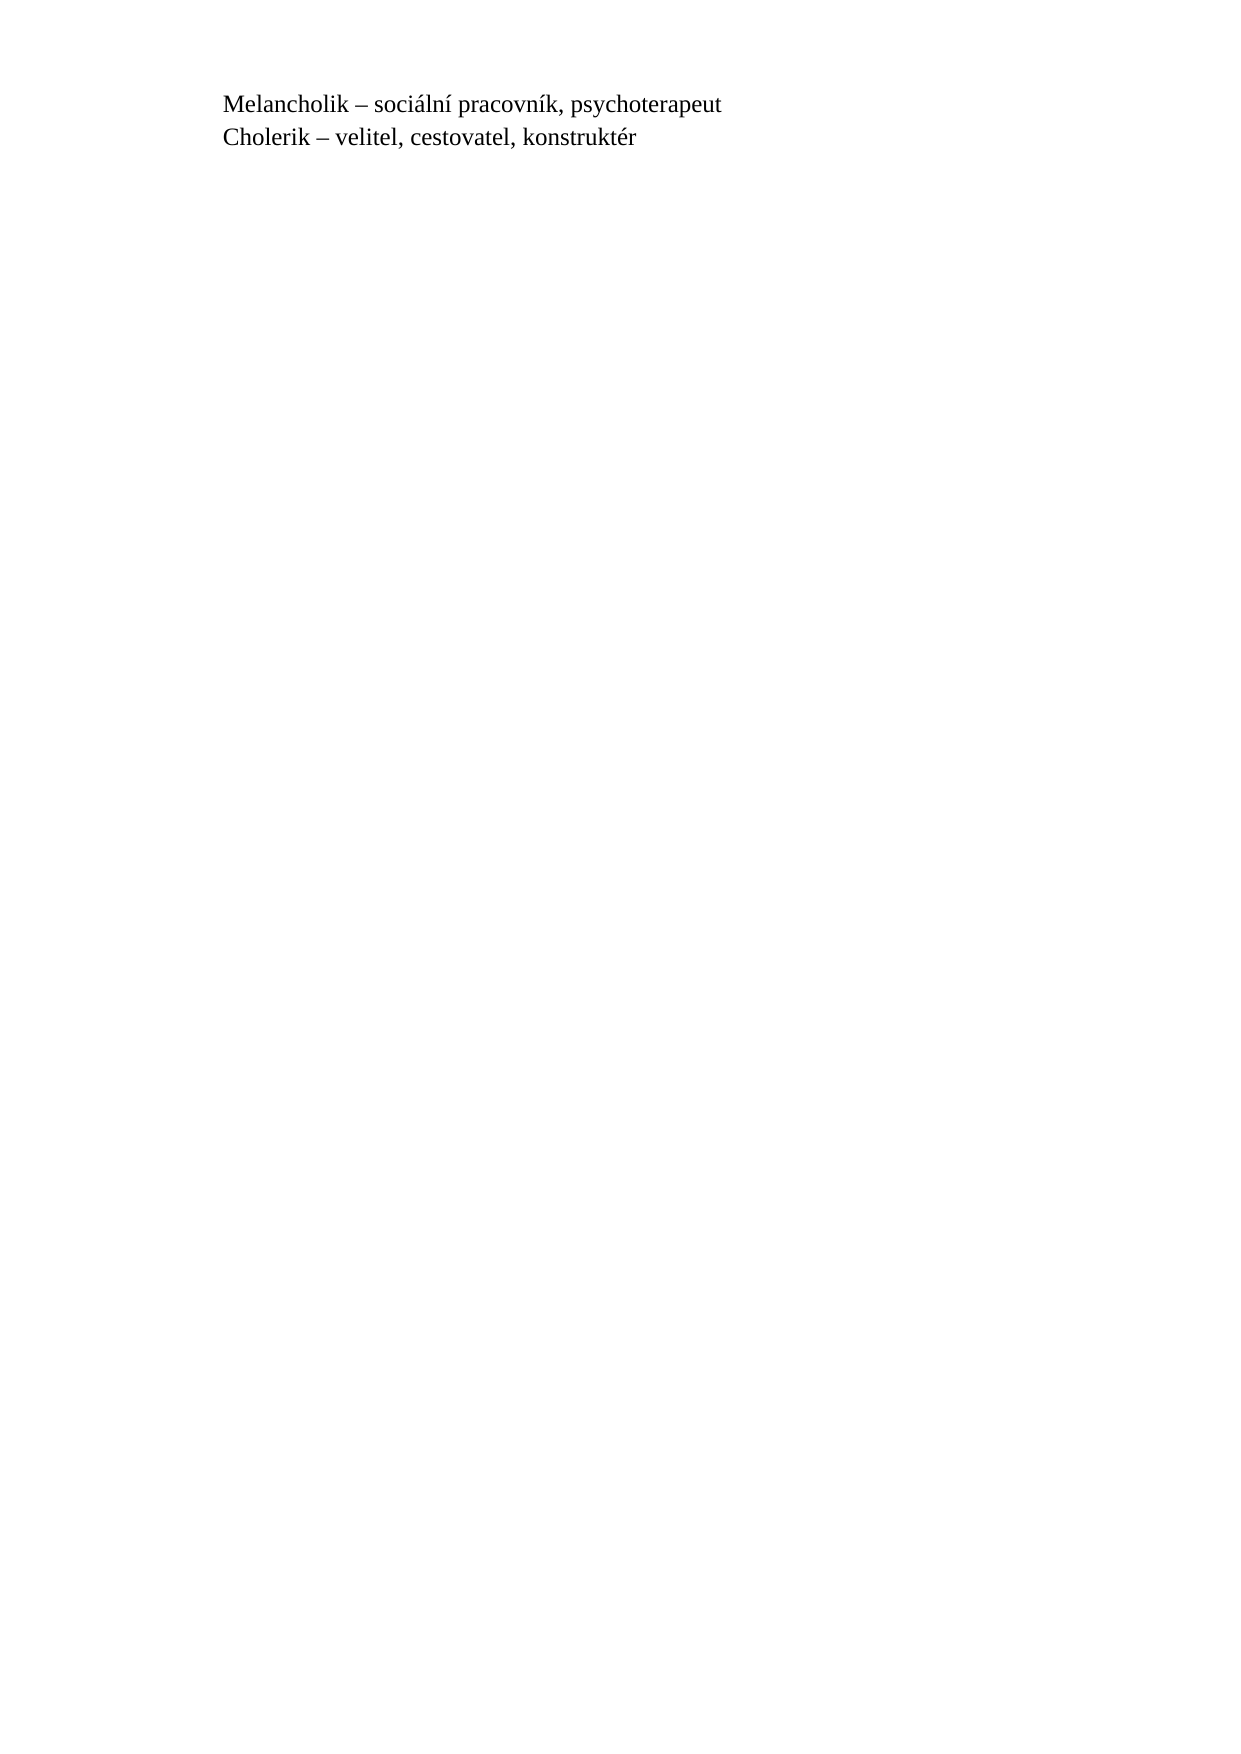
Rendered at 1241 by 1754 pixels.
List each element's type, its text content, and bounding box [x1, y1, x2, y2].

list Cholerik – velitel, cestovatel, konstruktér [223, 122, 1093, 150]
list Melancholik – sociální pracovník, psychoterapeut [223, 89, 1093, 117]
